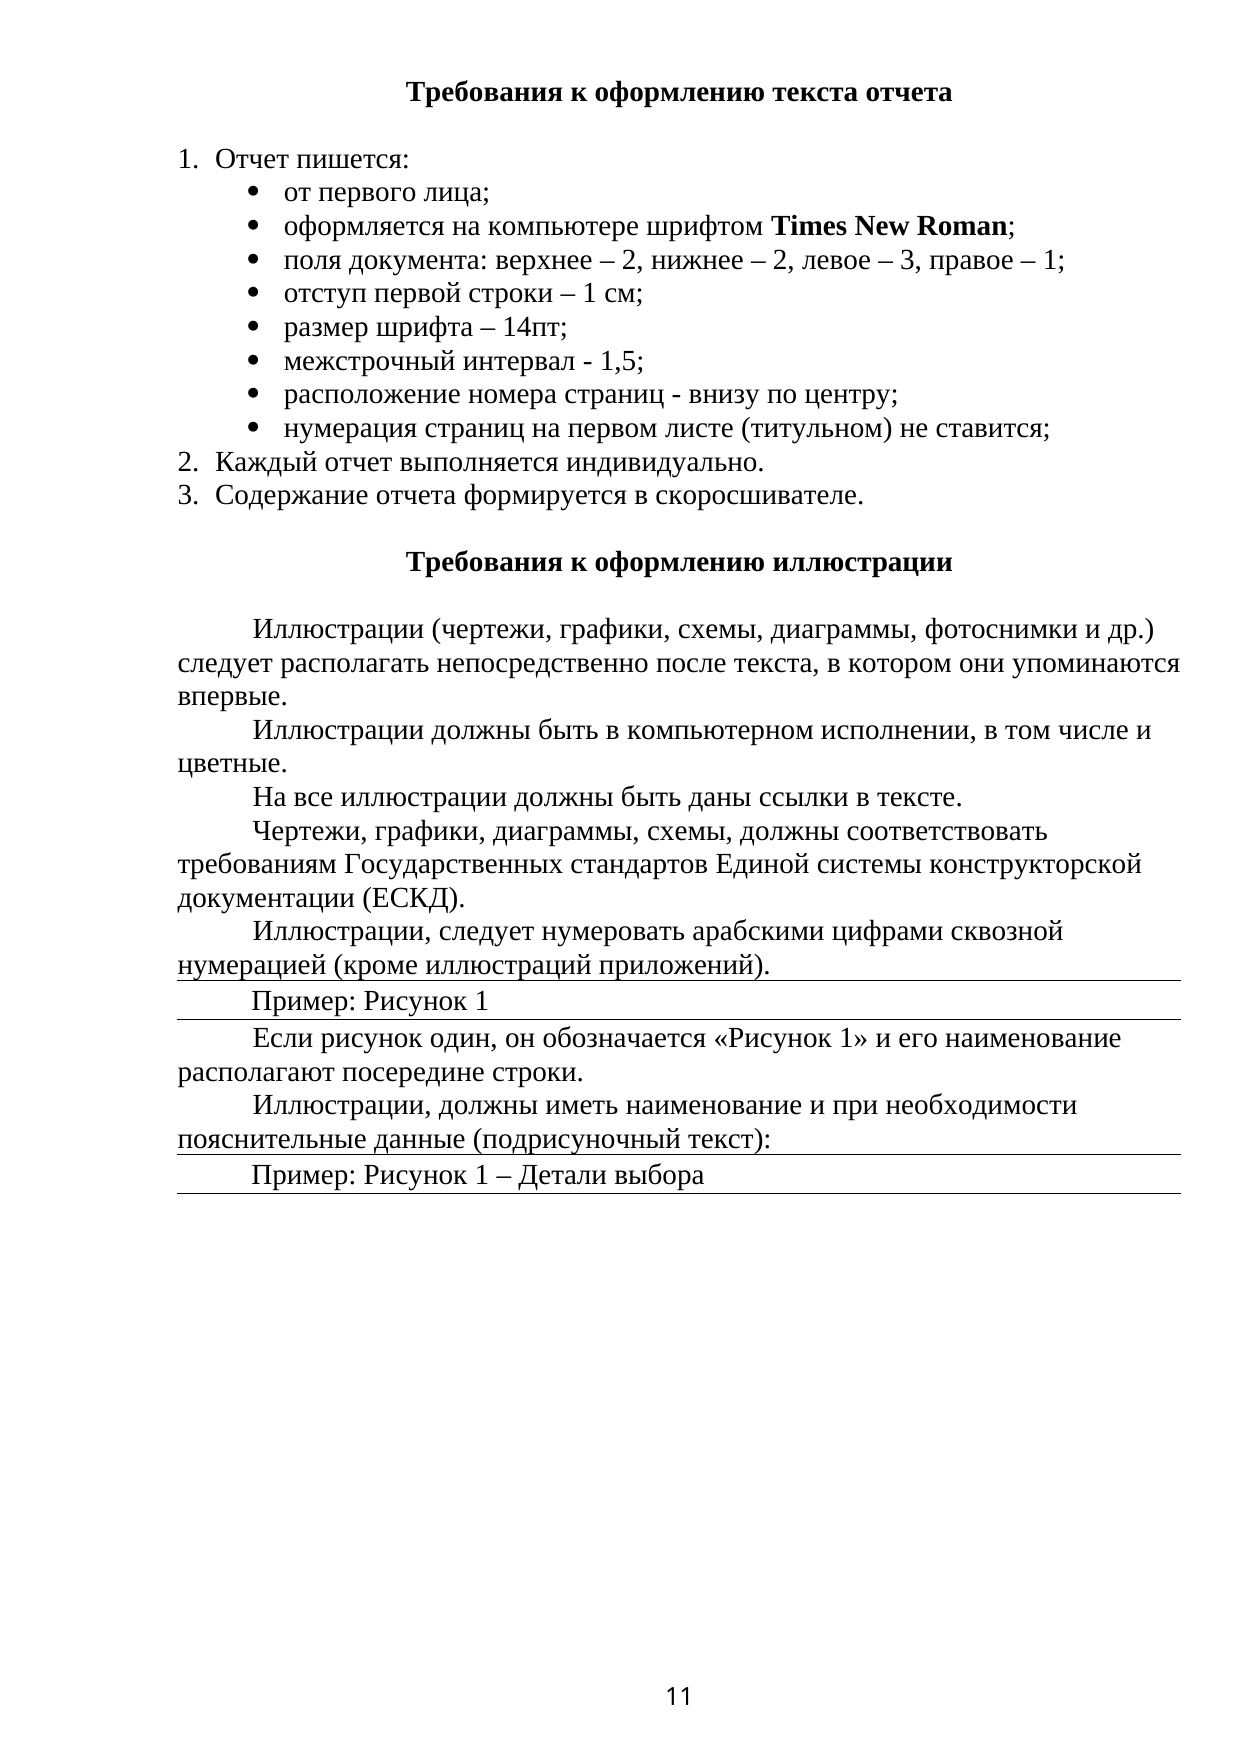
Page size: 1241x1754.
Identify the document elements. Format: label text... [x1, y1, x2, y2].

text Требования к оформлению текста отчета [177, 74, 1181, 107]
list Каждый отчет выполняется индивидуально. [177, 444, 1181, 477]
list размер шрифта – 14пт; [248, 309, 1181, 343]
text Иллюстрации, должны иметь наименование и при необходимости пояснительные данные (подрисуночный текст): [177, 1087, 1181, 1154]
list оформляется на компьютере шрифтом Times New Roman; [248, 208, 1181, 242]
list нумерация страниц на первом листе (титульном) не ставится; [248, 410, 1181, 444]
text Чертежи, графики, диаграммы, схемы, должны соответствовать требованиям Государственных стандартов Единой системы конструкторской документации (ЕСКД). [177, 813, 1181, 913]
text Пример: Рисунок 1 – Детали выбора [177, 1155, 1181, 1193]
list поля документа: верхнее – 2, нижнее – 2, левое – 3, правое – 1; [248, 242, 1181, 275]
list от первого лица; [248, 174, 1181, 208]
list межстрочный интервал - 1,5; [248, 343, 1181, 376]
list расположение номера страниц - внизу по центру; [248, 376, 1181, 410]
text Требования к оформлению иллюстрации [177, 544, 1181, 578]
text На все иллюстрации должны быть даны ссылки в тексте. [177, 779, 1181, 813]
list Содержание отчета формируется в скоросшивателе. [177, 477, 1181, 511]
text Иллюстрации (чертежи, графики, схемы, диаграммы, фотоснимки и др.) следует располагать непосредственно после текста, в котором они упоминаются впервые. [177, 611, 1181, 712]
text Иллюстрации, следует нумеровать арабскими цифрами сквозной нумерацией (кроме иллюстраций приложений). [177, 913, 1181, 980]
list Отчет пишется: [177, 141, 1181, 174]
text Иллюстрации должны быть в компьютерном исполнении, в том числе и цветные. [177, 712, 1181, 779]
list отступ первой строки – 1 см; [248, 275, 1181, 309]
text Пример: Рисунок 1 [177, 981, 1181, 1019]
text Если рисунок один, он обозначается «Рисунок 1» и его наименование располагают посередине строки. [177, 1020, 1181, 1087]
